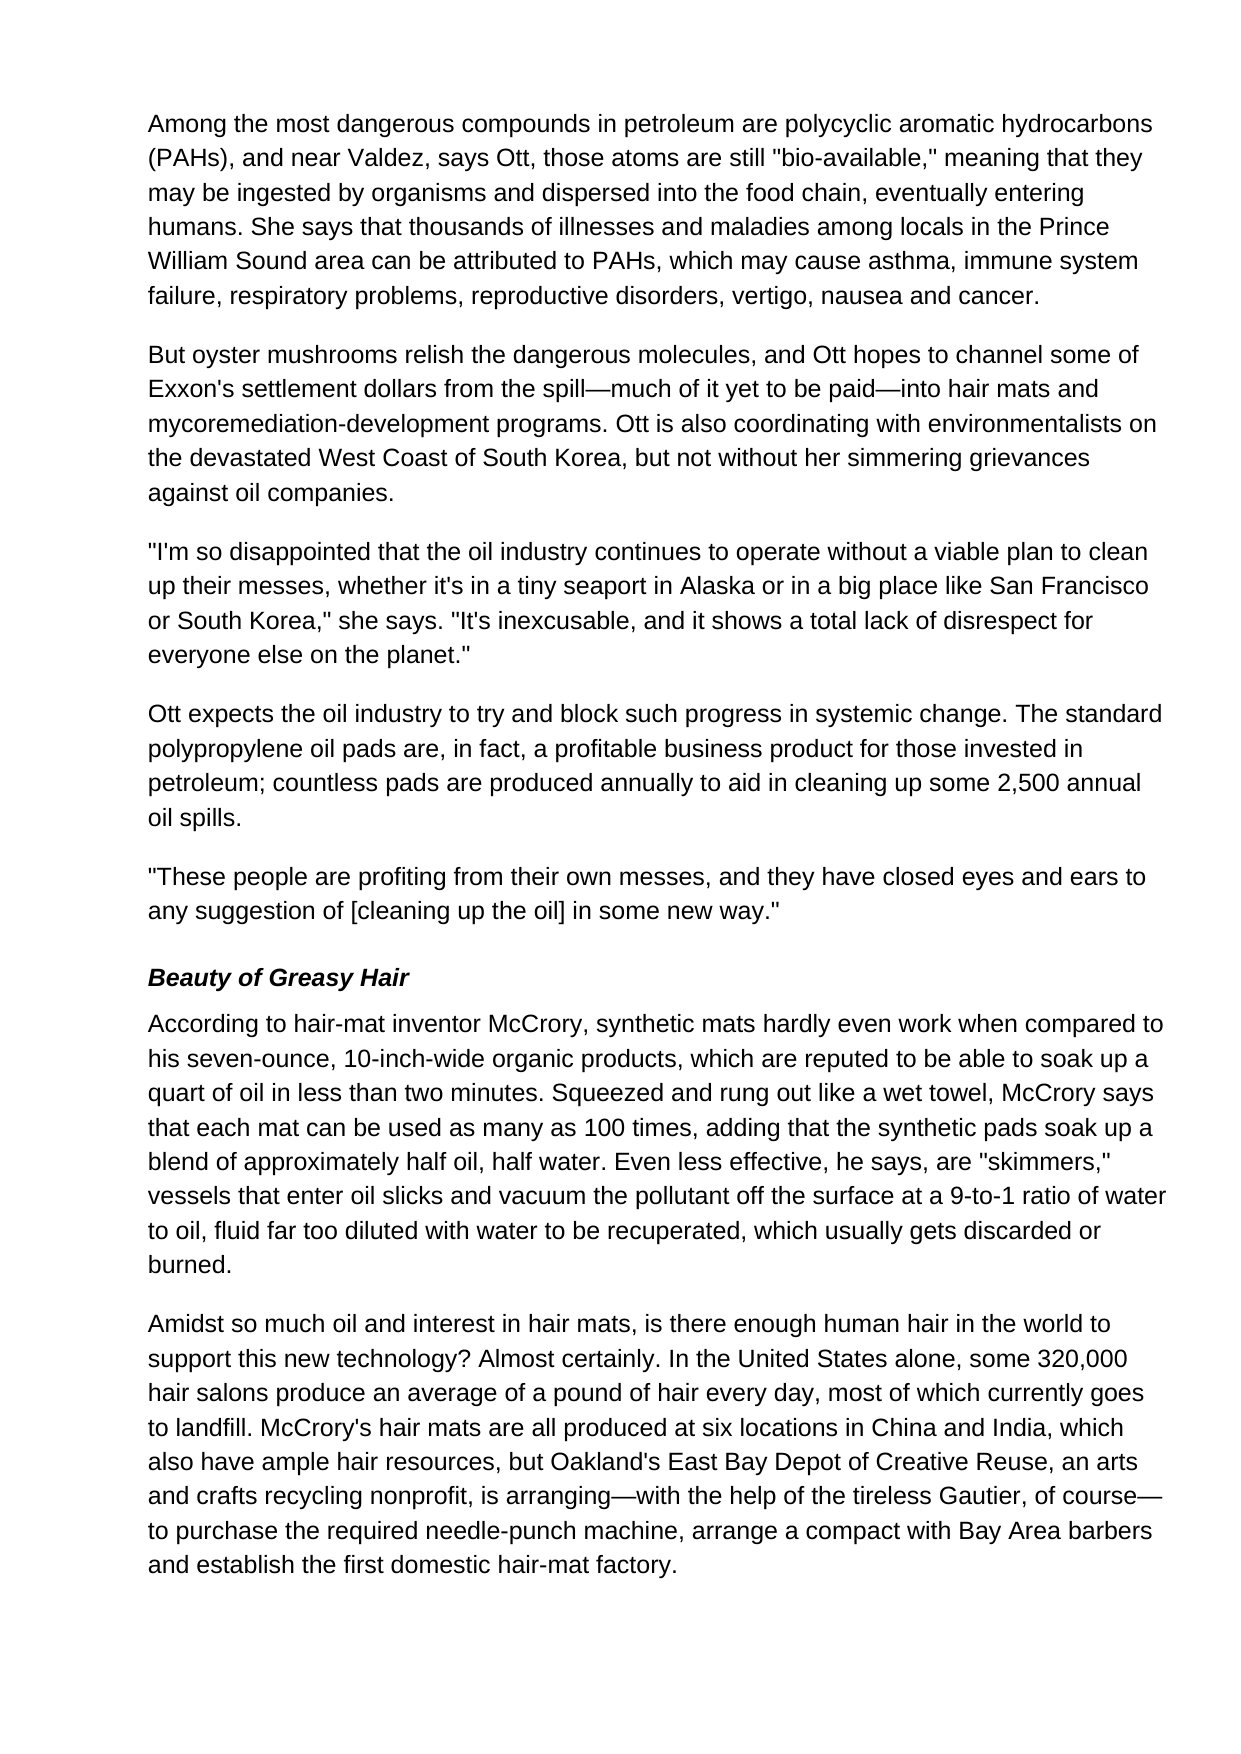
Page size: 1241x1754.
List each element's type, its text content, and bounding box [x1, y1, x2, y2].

text According to hair-mat inventor McCrory, synthetic mats hardly even work when compared to his seven-ounce, 10-inch-wide organic products, which are reputed to be able to soak up a quart of oil in less than two minutes. Squeezed and rung out like a wet towel, McCrory says that each mat can be used as many as 100 times, adding that the synthetic pads soak up a blend of approximately half oil, half water. Even less effective, he says, are "skimmers," vessels that enter oil slicks and vacuum the pollutant off the surface at a 9-to-1 ratio of water to oil, fluid far too diluted with water to be recuperated, which usually gets discarded or burned. [148, 1004, 1172, 1279]
text Amidst so much oil and interest in hair mats, is there enough human hair in the world to support this new technology? Almost certainly. In the United States alone, some 320,000 hair salons produce an average of a pound of hair every day, most of which currently goes to landfill. McCrory's hair mats are all produced at six locations in China and India, which also have ample hair resources, but Oakland's East Bay Depot of Creative Reuse, an arts and crafts recycling nonprofit, is arranging—with the help of the tireless Gautier, of course—to purchase the required needle-punch machine, arrange a compact with Bay Area barbers and establish the first domestic hair-mat factory. [148, 1304, 1172, 1579]
text Beauty of Greasy Hair [148, 962, 1172, 991]
text "These people are profiting from their own messes, and they have closed eyes and ears to any suggestion of [cleaning up the oil] in some new way." [148, 856, 1172, 925]
text "I'm so disappointed that the oil industry continues to operate without a viable plan to clean up their messes, whether it's in a tiny seaport in Alaska or in a big place like San Francisco or South Korea," she says. "It's inexcusable, and it shows a total lack of disrespect for everyone else on the planet." [148, 531, 1172, 669]
text But oyster mushrooms relish the dangerous molecules, and Ott hopes to channel some of Exxon's settlement dollars from the spill—much of it yet to be paid—into hair mats and mycoremediation-development programs. Ott is also coordinating with environmentalists on the devastated West Coast of South Korea, but not without her simmering grievances against oil companies. [148, 334, 1172, 506]
text Among the most dangerous compounds in petroleum are polycyclic aromatic hydrocarbons (PAHs), and near Valdez, says Ott, those atoms are still "bio-available," meaning that they may be ingested by organisms and dispersed into the food chain, eventually entering humans. She says that thousands of illnesses and maladies among locals in the Prince William Sound area can be attributed to PAHs, which may cause asthma, immune system failure, respiratory problems, reproductive disorders, vertigo, nausea and cancer. [148, 103, 1172, 309]
text Ott expects the oil industry to try and block such progress in systemic change. The standard polypropylene oil pads are, in fact, a profitable business product for those invested in petroleum; countless pads are produced annually to aid in cleaning up some 2,500 annual oil spills. [148, 694, 1172, 831]
